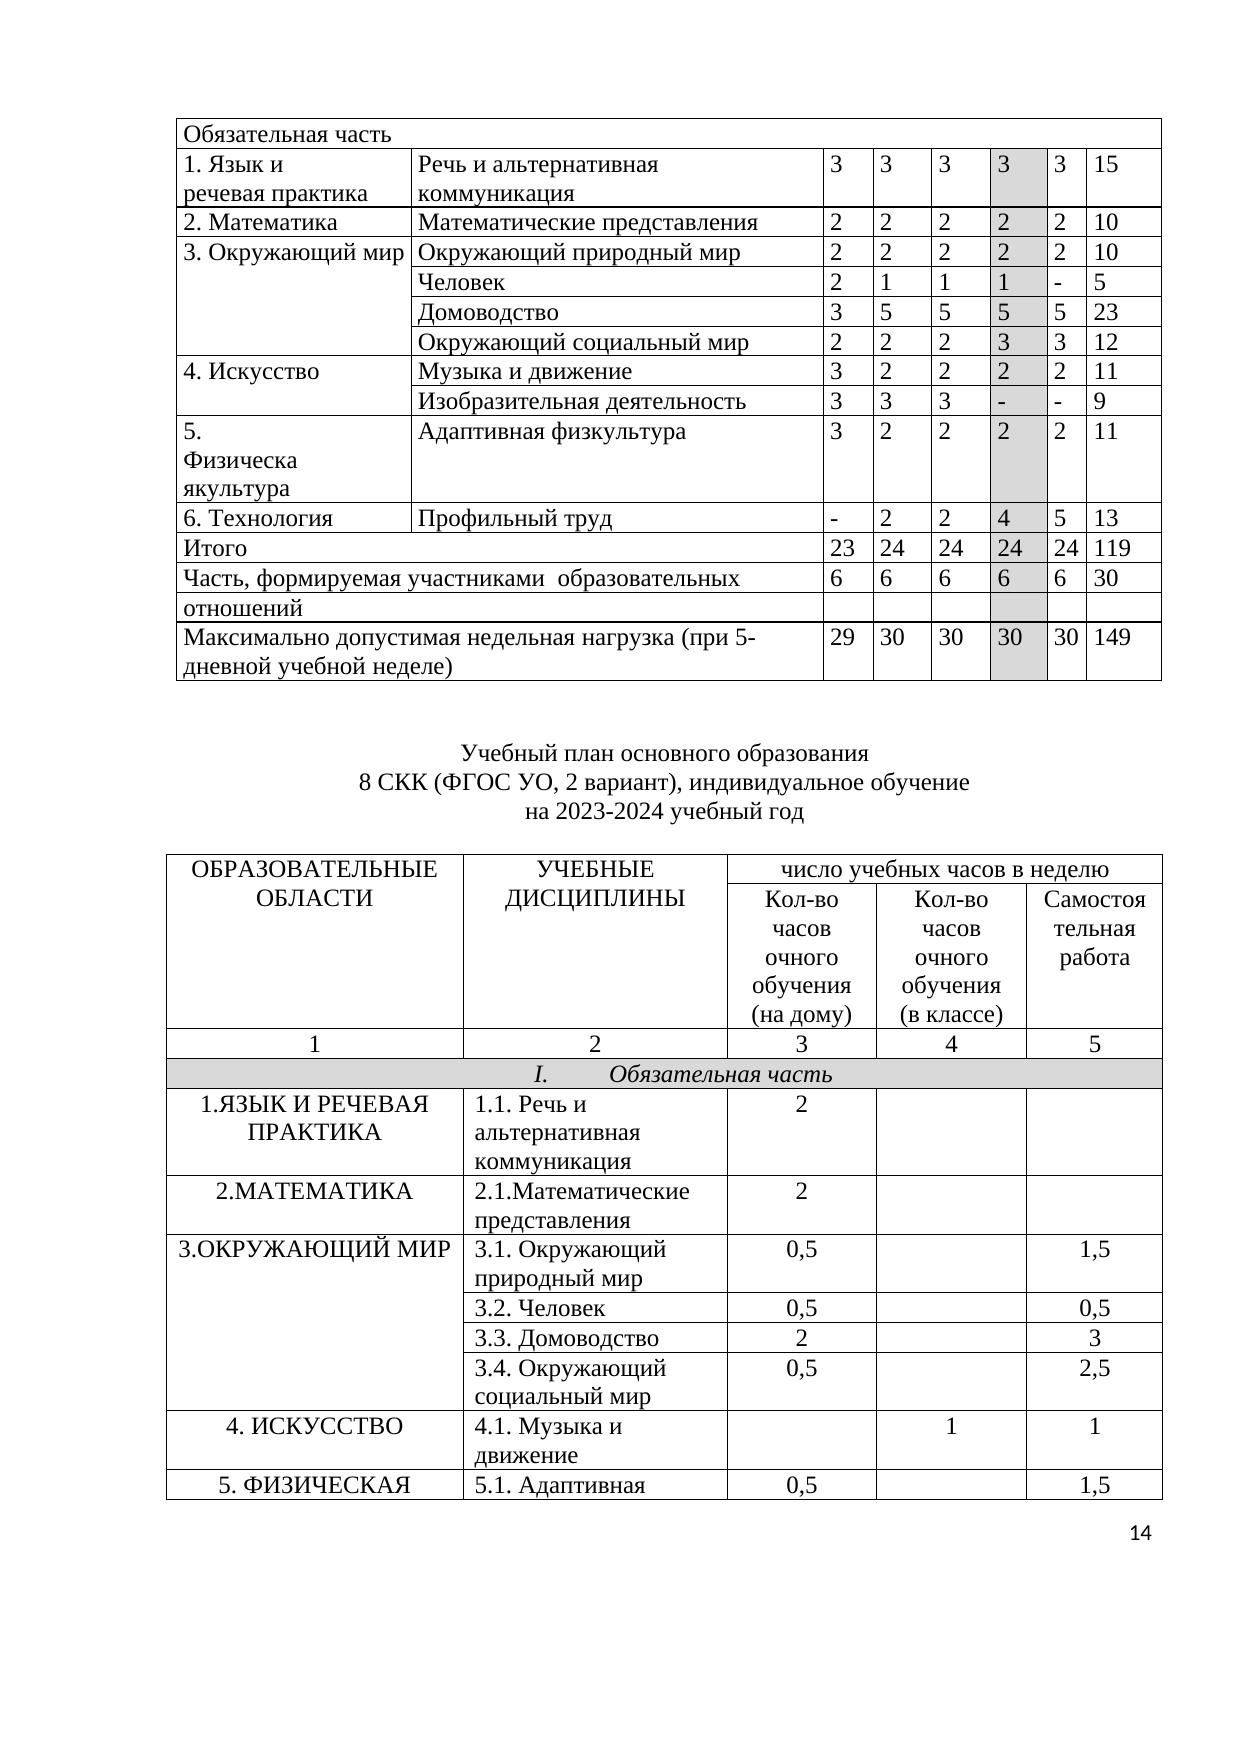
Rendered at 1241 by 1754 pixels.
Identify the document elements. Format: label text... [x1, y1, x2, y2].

table_cell 1 [1027, 1411, 1162, 1469]
table_cell 5 [874, 297, 931, 326]
table_cell 5 [1048, 503, 1086, 532]
table_cell 23 [1087, 297, 1161, 326]
table_cell 2 [932, 416, 990, 502]
table_cell 3.1. Окружающий природный мир [464, 1235, 727, 1292]
table_cell 2 [874, 416, 931, 502]
table_cell 4. Искусство [177, 356, 411, 415]
table_cell 15 [1087, 149, 1161, 206]
table_cell 3 [874, 386, 931, 415]
table_cell 1 [932, 267, 990, 296]
table_cell [877, 1323, 1026, 1352]
table_cell 3 [874, 149, 931, 206]
table_cell 1. Язык и речевая практика [177, 149, 411, 206]
table_cell 11 [1087, 356, 1161, 385]
table_cell 2 [932, 237, 990, 266]
table_cell 3 [824, 297, 873, 326]
table_cell 2 [824, 327, 873, 355]
table_cell 4.1. Музыка и движение [464, 1411, 727, 1469]
table_cell 5. Физическа якультура [177, 416, 411, 502]
table_cell [991, 593, 1047, 621]
table_cell 2 [874, 356, 931, 385]
table_cell 149 [1087, 623, 1161, 680]
table_cell 0,5 [728, 1235, 876, 1292]
table_cell 3.2. Человек [464, 1293, 727, 1322]
table_cell - [1048, 267, 1086, 296]
table_cell 3 [932, 149, 990, 206]
table_cell отношений [177, 593, 823, 621]
table_cell Кол-во часов очного обучения (на дому) [728, 884, 876, 1028]
table_cell [1027, 1089, 1162, 1175]
table_cell [877, 1470, 1026, 1498]
table_cell 13 [1087, 503, 1161, 532]
table_cell 2 [728, 1089, 876, 1175]
table_cell Итого [177, 533, 823, 562]
text Учебный план основного образования [177, 738, 1152, 767]
table_cell 24 [1048, 533, 1086, 562]
table_cell 10 [1087, 208, 1161, 236]
table_cell [1048, 593, 1086, 621]
table_cell 2 [991, 416, 1047, 502]
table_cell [464, 1470, 727, 1498]
table_cell 1.1. Речь и альтернативная коммуникация [464, 1089, 727, 1175]
table_cell [877, 1235, 1026, 1292]
text на 2023-2024 учебный год [177, 796, 1152, 825]
table_cell 6 [1048, 563, 1086, 592]
table_cell 2 [1048, 356, 1086, 385]
table_cell 1.ЯЗЫК И РЕЧЕВАЯ ПРАКТИКА [167, 1089, 463, 1175]
table_cell 6. Технология [177, 503, 411, 532]
table_cell - [824, 503, 873, 532]
table_cell 2 [874, 208, 931, 236]
table_cell 5 [932, 297, 990, 326]
table_cell 9 [1087, 386, 1161, 415]
table_cell [877, 1176, 1026, 1233]
table_cell 3 [991, 149, 1047, 206]
table_header ОБРАЗОВАТЕЛЬНЫЕ ОБЛАСТИ [167, 855, 463, 1028]
table_cell 30 [874, 623, 931, 680]
table_cell [877, 1293, 1026, 1322]
table_cell 3. Окружающий мир [177, 237, 411, 355]
table_cell 4 [991, 503, 1047, 532]
table_cell 3 [1048, 327, 1086, 355]
table_cell 30 [1048, 623, 1086, 680]
table_cell 12 [1087, 327, 1161, 355]
table_cell 30 [1087, 563, 1161, 592]
table_cell 3 [824, 416, 873, 502]
table_cell Адаптивная физкультура [412, 416, 823, 502]
table_cell 3 [1048, 149, 1086, 206]
table_cell 6 [932, 563, 990, 592]
table_cell 119 [1087, 533, 1161, 562]
table_cell Окружающий социальный мир [412, 327, 823, 355]
table_cell Речь и альтернативная коммуникация [412, 149, 823, 206]
table_cell Человек [412, 267, 823, 296]
table_cell 2 [932, 503, 990, 532]
table_cell [877, 1353, 1026, 1410]
table_cell Математические представления [412, 208, 823, 236]
table_cell 24 [932, 533, 990, 562]
table_cell 6 [874, 563, 931, 592]
table_cell 0,5 [1027, 1293, 1162, 1322]
table_cell Часть, формируемая участниками образовательных [177, 563, 823, 592]
table_header число учебных часов в неделю [728, 855, 1162, 883]
table_cell 2 [728, 1323, 876, 1352]
table_cell 5 [1087, 267, 1161, 296]
table_cell Самостоя тельная работа [1027, 884, 1162, 1028]
table_cell 2 [728, 1176, 876, 1233]
table_cell 1 [991, 267, 1047, 296]
table_cell 4. ИСКУССТВО [167, 1411, 463, 1469]
table_cell 3.3. Домоводство [464, 1323, 727, 1352]
table_cell Обязательная часть [167, 1059, 1162, 1088]
table_cell 29 [824, 623, 873, 680]
table_header УЧЕБНЫЕ ДИСЦИПЛИНЫ [464, 855, 727, 1028]
table_cell 2. Математика [177, 208, 411, 236]
table_cell 3 [932, 386, 990, 415]
text 8 СКК (ФГОС УО, 2 вариант), индивидуальное обучение [177, 767, 1152, 796]
table_cell 30 [991, 623, 1047, 680]
table_cell 2 [1048, 416, 1086, 502]
table_cell 2,5 [1027, 1353, 1162, 1410]
table_cell 2 [932, 356, 990, 385]
table_cell [877, 1089, 1026, 1175]
table_cell Максимально допустимая недельная нагрузка (при 5-дневной учебной неделе) [177, 623, 823, 680]
table_cell 0,5 [728, 1470, 876, 1498]
table_cell 10 [1087, 237, 1161, 266]
table_cell 2 [874, 503, 931, 532]
table_cell 5 [1027, 1029, 1162, 1058]
table_cell 23 [824, 533, 873, 562]
table_cell Окружающий природный мир [412, 237, 823, 266]
table_cell 3 [991, 327, 1047, 355]
table_cell 2 [991, 208, 1047, 236]
table_cell [1027, 1176, 1162, 1233]
table_cell 2 [1048, 237, 1086, 266]
table_cell [728, 1411, 876, 1469]
table_cell 1,5 [1027, 1235, 1162, 1292]
table_cell [874, 593, 931, 621]
table_cell 3 [824, 149, 873, 206]
table_cell 2 [824, 208, 873, 236]
table_cell 2 [932, 208, 990, 236]
table_cell 2 [824, 237, 873, 266]
table_cell 11 [1087, 416, 1161, 502]
table_cell 5 [1048, 297, 1086, 326]
table_cell 6 [991, 563, 1047, 592]
table_cell 3.4. Окружающий социальный мир [464, 1353, 727, 1410]
table_cell 24 [874, 533, 931, 562]
table_cell Музыка и движение [412, 356, 823, 385]
table_cell [824, 593, 873, 621]
table_cell Изобразительная деятельность [412, 386, 823, 415]
table_cell 3 [1027, 1323, 1162, 1352]
table_cell 2 [464, 1029, 727, 1058]
table_cell 1 [167, 1029, 463, 1058]
table_cell 2 [991, 356, 1047, 385]
table_cell 2.1.Математические представления [464, 1176, 727, 1233]
table_cell [932, 593, 990, 621]
table_cell 2 [991, 237, 1047, 266]
table_cell 4 [877, 1029, 1026, 1058]
table_cell 0,5 [728, 1353, 876, 1410]
table_cell 1 [877, 1411, 1026, 1469]
table_cell 24 [991, 533, 1047, 562]
table_cell Профильный труд [412, 503, 823, 532]
table_cell 2 [932, 327, 990, 355]
table_cell 6 [824, 563, 873, 592]
table_cell [1087, 593, 1161, 621]
table_cell 2 [824, 267, 873, 296]
table_cell 2 [874, 327, 931, 355]
table_cell 5 [991, 297, 1047, 326]
table_cell 30 [932, 623, 990, 680]
table_cell 0,5 [728, 1293, 876, 1322]
table_cell - [1048, 386, 1086, 415]
table_cell 3 [824, 386, 873, 415]
table_cell 3 [728, 1029, 876, 1058]
table_cell - [991, 386, 1047, 415]
table_cell Домоводство [412, 297, 823, 326]
table_cell 1,5 [1027, 1470, 1162, 1498]
table_cell 2.МАТЕМАТИКА [167, 1176, 463, 1233]
table_cell 3 [824, 356, 873, 385]
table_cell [167, 1470, 463, 1498]
table_cell 3.ОКРУЖАЮЩИЙ МИР [167, 1235, 463, 1410]
table_cell Обязательная часть [177, 119, 1161, 148]
table_cell 2 [874, 237, 931, 266]
table_cell 1 [874, 267, 931, 296]
table_cell Кол-во часов очного обучения (в классе) [877, 884, 1026, 1028]
table_cell 2 [1048, 208, 1086, 236]
